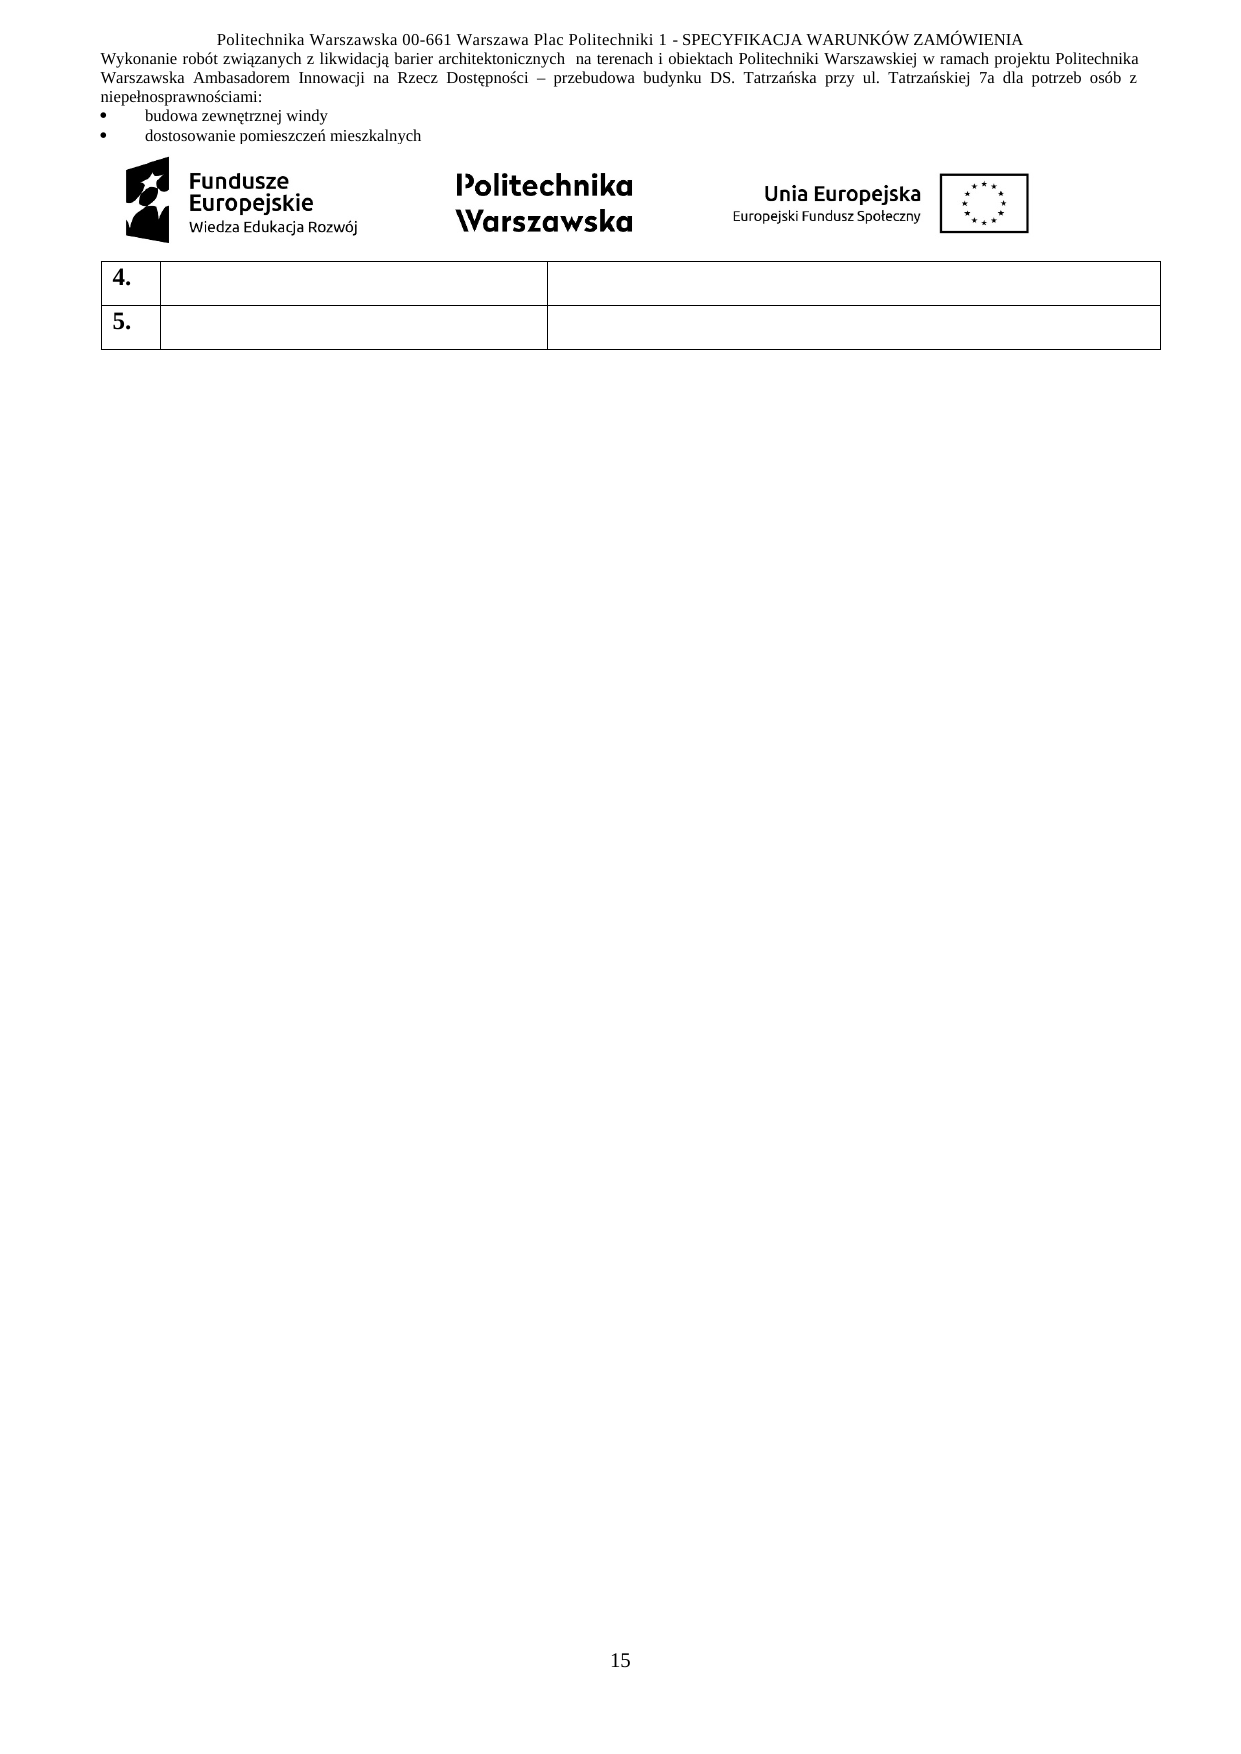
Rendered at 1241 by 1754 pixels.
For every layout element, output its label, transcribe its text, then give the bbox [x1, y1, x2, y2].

table_cell 4. [102, 262, 160, 305]
table_cell 5. [102, 306, 160, 349]
picture [100, 144, 1140, 261]
table_cell [548, 262, 1160, 305]
table_cell [161, 262, 547, 305]
table_cell [161, 306, 547, 349]
table_cell [548, 306, 1160, 349]
